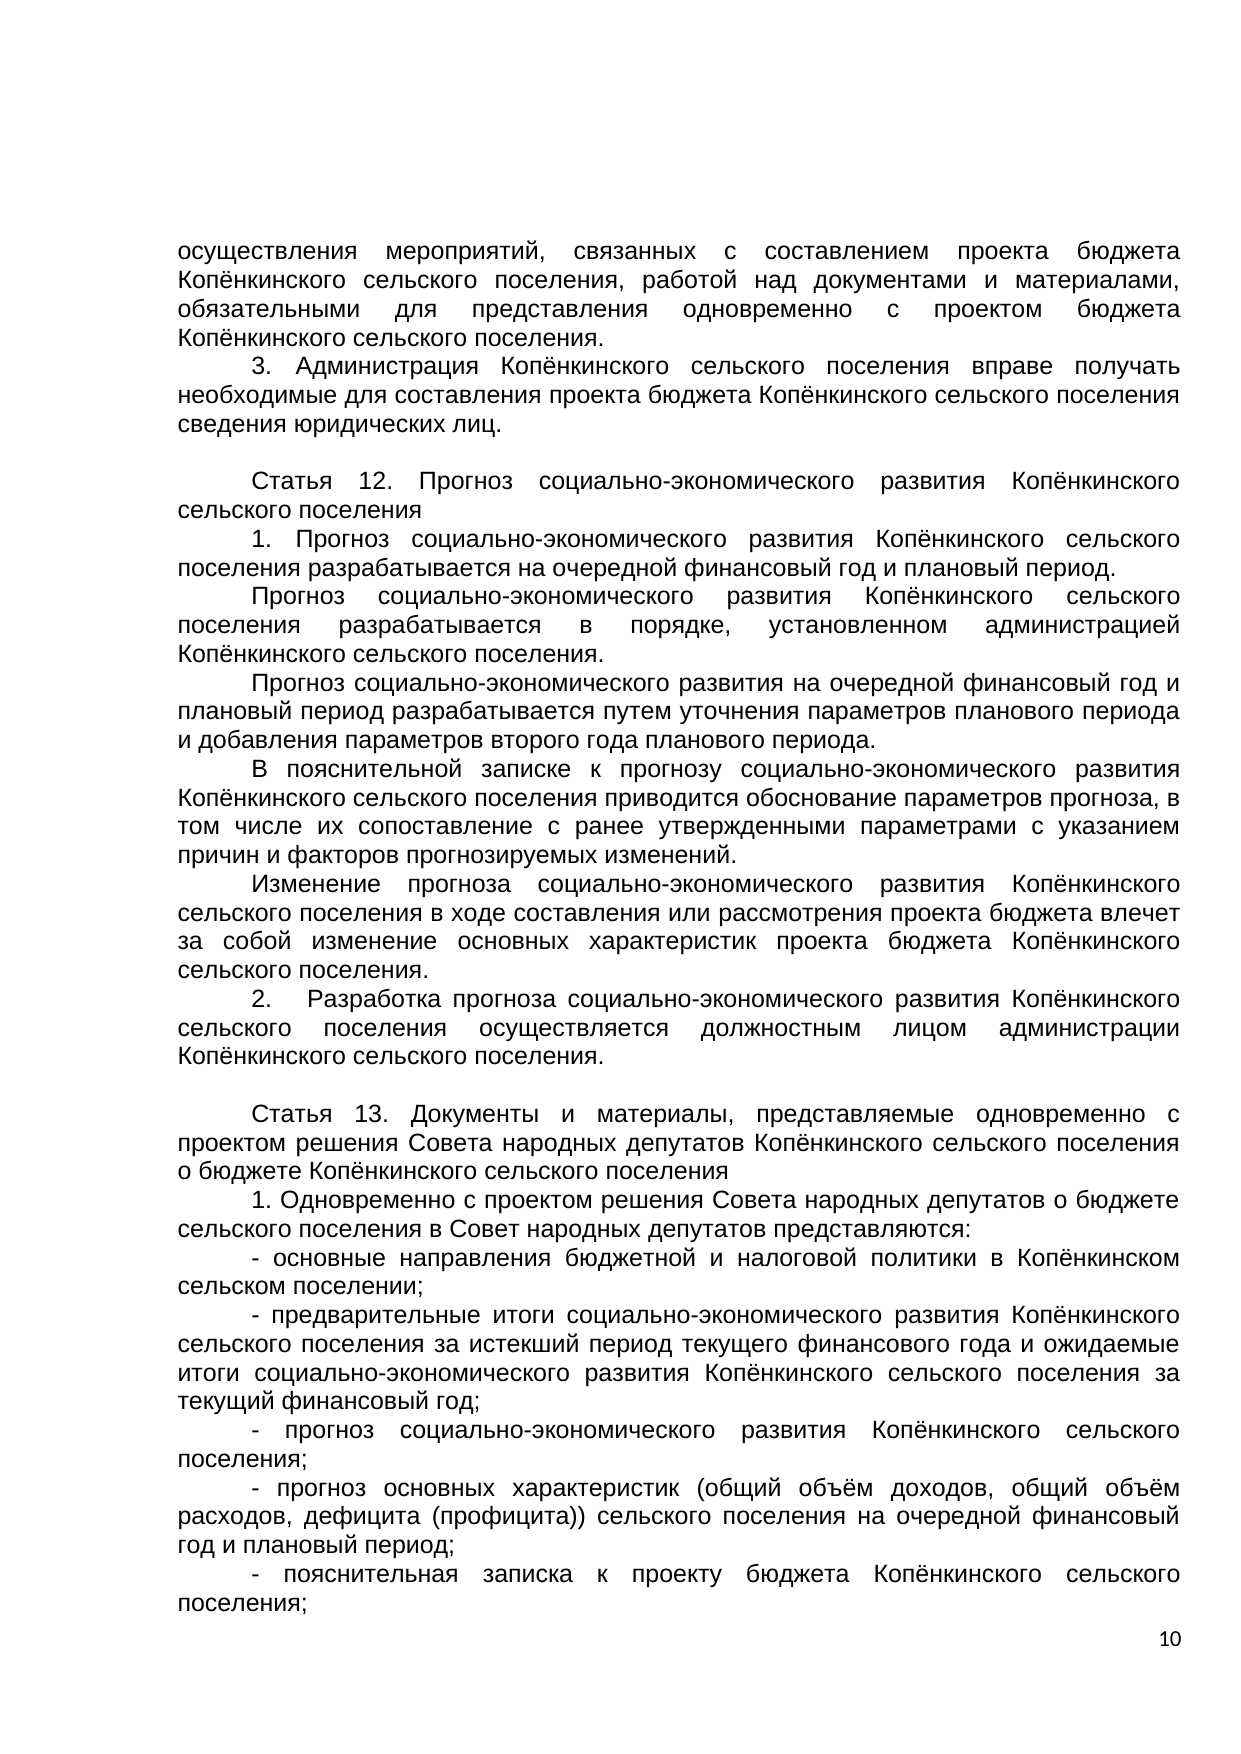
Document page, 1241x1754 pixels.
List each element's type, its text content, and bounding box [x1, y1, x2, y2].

text Статья 12. Прогноз социально-экономического развития Копёнкинского сельского поселения [177, 466, 1181, 524]
text - прогноз основных характеристик (общий объём доходов, общий объём расходов, дефицита (профицита)) сельского поселения на очередной финансовый год и плановый период; [177, 1472, 1181, 1559]
text Прогноз социально-экономического развития Копёнкинского сельского поселения разрабатывается в порядке, установленном администрацией Копёнкинского сельского поселения. [177, 581, 1181, 667]
text Прогноз социально-экономического развития на очередной финансовый год и плановый период разрабатывается путем уточнения параметров планового периода и добавления параметров второго года планового периода. [177, 667, 1181, 754]
list Администрация Копёнкинского сельского поселения вправе получать необходимые для составления проекта бюджета Копёнкинского сельского поселения сведения юридических лиц. [177, 351, 1181, 437]
list Прогноз социально-экономического развития Копёнкинского сельского поселения разрабатывается на очередной финансовый год и плановый период. [177, 524, 1181, 581]
text 1. Одновременно с проектом решения Совета народных депутатов о бюджете сельского поселения в Совет народных депутатов представляются: [177, 1185, 1181, 1242]
list Разработка прогноза социально-экономического развития Копёнкинского сельского поселения осуществляется должностным лицом администрации Копёнкинского сельского поселения. [177, 984, 1181, 1070]
text - предварительные итоги социально-экономического развития Копёнкинского сельского поселения за истекший период текущего финансового года и ожидаемые итоги социально-экономического развития Копёнкинского сельского поселения за текущий финансовый год; [177, 1300, 1181, 1415]
text - пояснительная записка к проекту бюджета Копёнкинского сельского поселения; [177, 1559, 1181, 1616]
text Изменение прогноза социально-экономического развития Копёнкинского сельского поселения в ходе составления или рассмотрения проекта бюджета влечет за собой изменение основных характеристик проекта бюджета Копёнкинского сельского поселения. [177, 869, 1181, 984]
text В пояснительной записке к прогнозу социально-экономического развития Копёнкинского сельского поселения приводится обоснование параметров прогноза, в том числе их сопоставление с ранее утвержденными параметрами с указанием причин и факторов прогнозируемых изменений. [177, 754, 1181, 869]
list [177, 236, 1181, 351]
text Статья 13. Документы и материалы, представляемые одновременно с проектом решения Совета народных депутатов Копёнкинского сельского поселения о бюджете Копёнкинского сельского поселения [177, 1099, 1181, 1185]
text - основные направления бюджетной и налоговой политики в Копёнкинском сельском поселении; [177, 1242, 1181, 1300]
text - прогноз социально-экономического развития Копёнкинского сельского поселения; [177, 1415, 1181, 1472]
